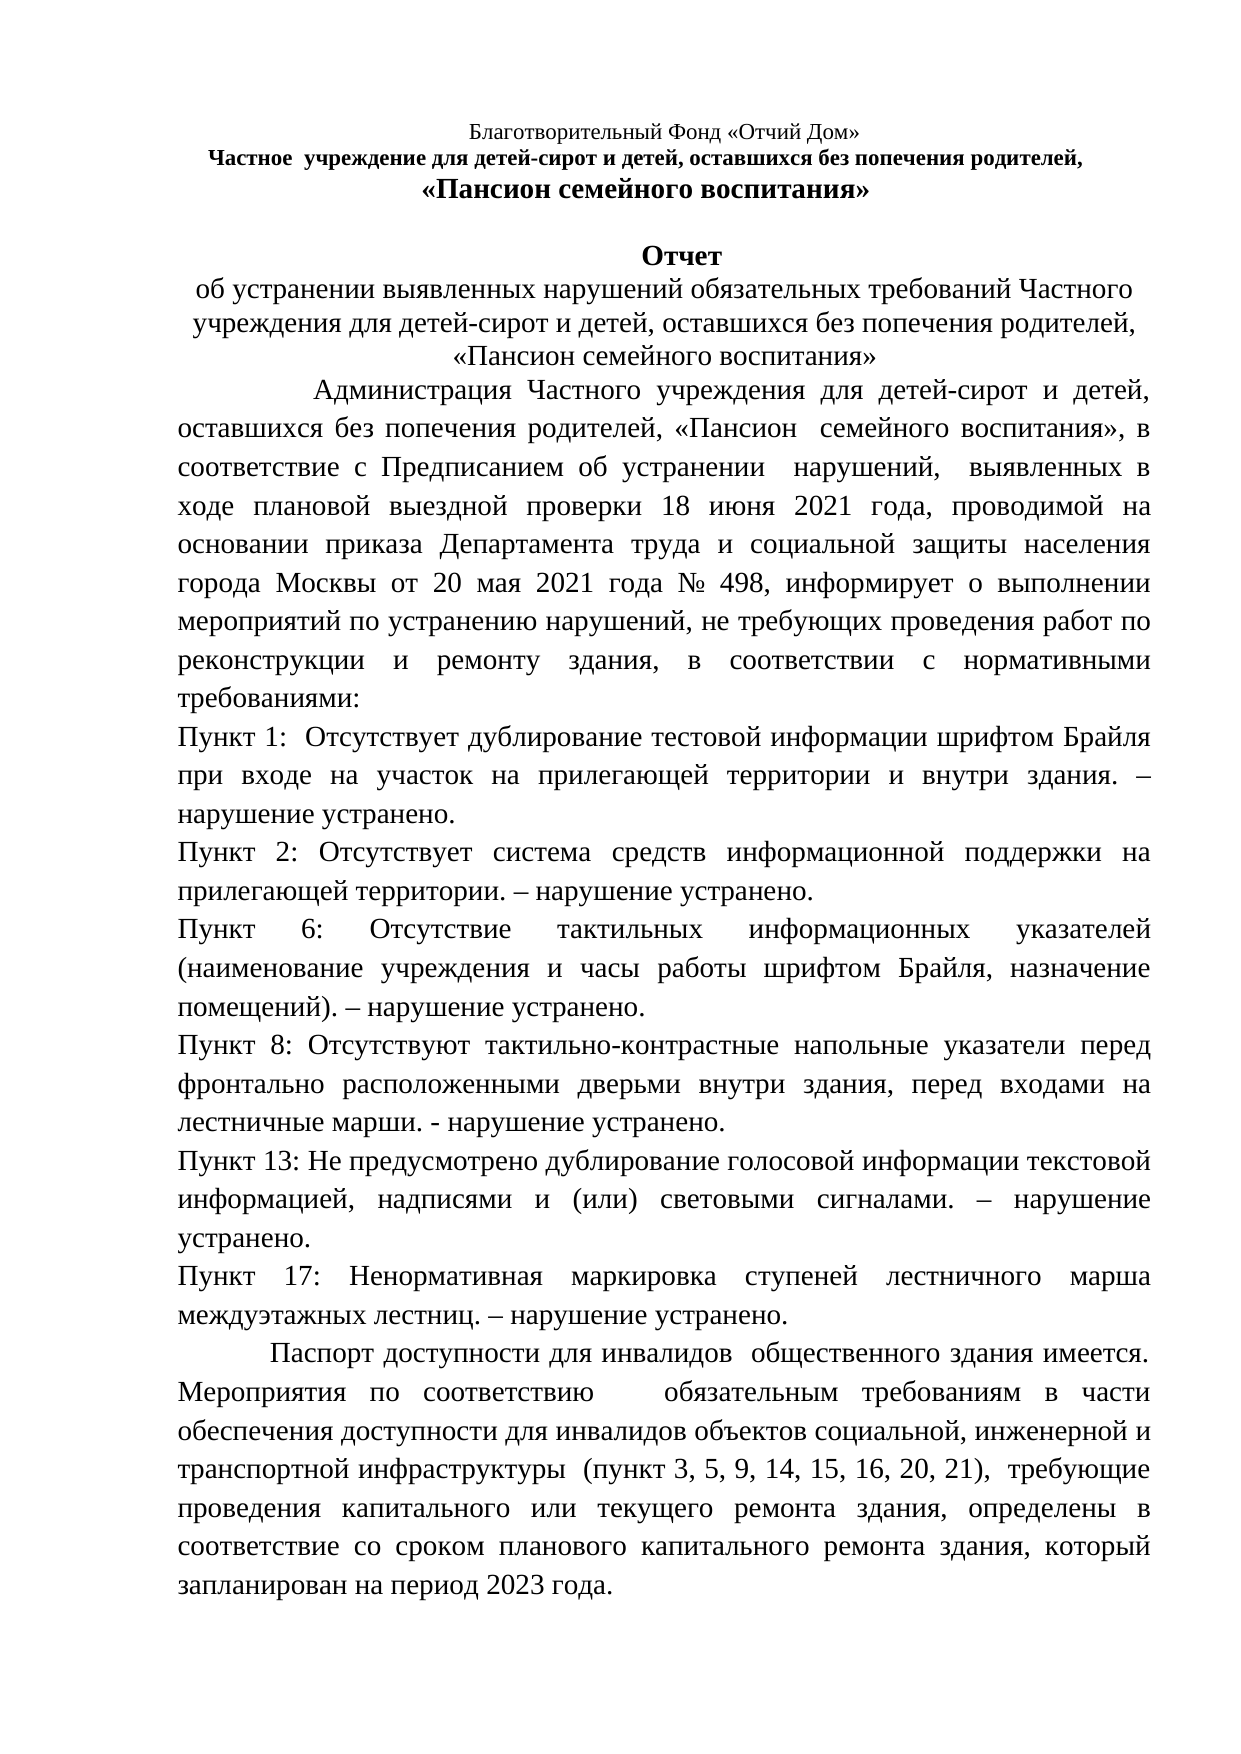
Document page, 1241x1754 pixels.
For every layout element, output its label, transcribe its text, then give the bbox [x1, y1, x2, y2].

text Пункт 1: Отсутствует дублирование тестовой информации шрифтом Брайля при входе на участок на прилегающей территории и внутри здания. – нарушение устранено. [177, 719, 1152, 829]
text Пункт 17: Ненормативная маркировка ступеней лестничного марша междуэтажных лестниц. – нарушение устранено. [177, 1258, 1152, 1331]
text об устранении выявленных нарушений обязательных требований Частного учреждения для детей-сирот и детей, оставшихся без попечения родителей, «Пансион семейного воспитания» [177, 271, 1152, 372]
text Пункт 8: Отсутствуют тактильно-контрастные напольные указатели перед фронтально расположенными дверьми внутри здания, перед входами на лестничные марши. - нарушение устранено. [177, 1027, 1152, 1138]
text «Пансион семейного воспитания» [140, 171, 1152, 204]
text Отчет [140, 238, 1152, 271]
text Администрация Частного учреждения для детей-сирот и детей, оставшихся без попечения родителей, «Пансион семейного воспитания», в соответствие с Предписанием об устранении нарушений, выявленных в ходе плановой выездной проверки 18 июня 2021 года, проводимой на основании приказа Департамента труда и социальной защиты населения города Москвы от 20 мая 2021 года № 498, информирует о выполнении мероприятий по устранению нарушений, не требующих проведения работ по реконструкции и ремонту здания, в соответствии с нормативными требованиями: [177, 372, 1152, 714]
text Паспорт доступности для инвалидов общественного здания имеется. Мероприятия по соответствию обязательным требованиям в части обеспечения доступности для инвалидов объектов социальной, инженерной и транспортной инфраструктуры (пункт 3, 5, 9, 14, 15, 16, 20, 21), требующие проведения капитального или текущего ремонта здания, определены в соответствие со сроком планового капитального ремонта здания, который запланирован на период 2023 года. [177, 1336, 1152, 1600]
text Благотворительный Фонд «Отчий Дом» [177, 118, 1152, 144]
text Частное учреждение для детей-сирот и детей, оставшихся без попечения родителей, [140, 144, 1152, 171]
text Пункт 13: Не предусмотрено дублирование голосовой информации текстовой информацией, надписями и (или) световыми сигналами. – нарушение устранено. [177, 1143, 1152, 1253]
text Пункт 6: Отсутствие тактильных информационных указателей (наименование учреждения и часы работы шрифтом Брайля, назначение помещений). – нарушение устранено. [177, 912, 1152, 1022]
text Пункт 2: Отсутствует система средств информационной поддержки на прилегающей территории. – нарушение устранено. [177, 834, 1152, 907]
